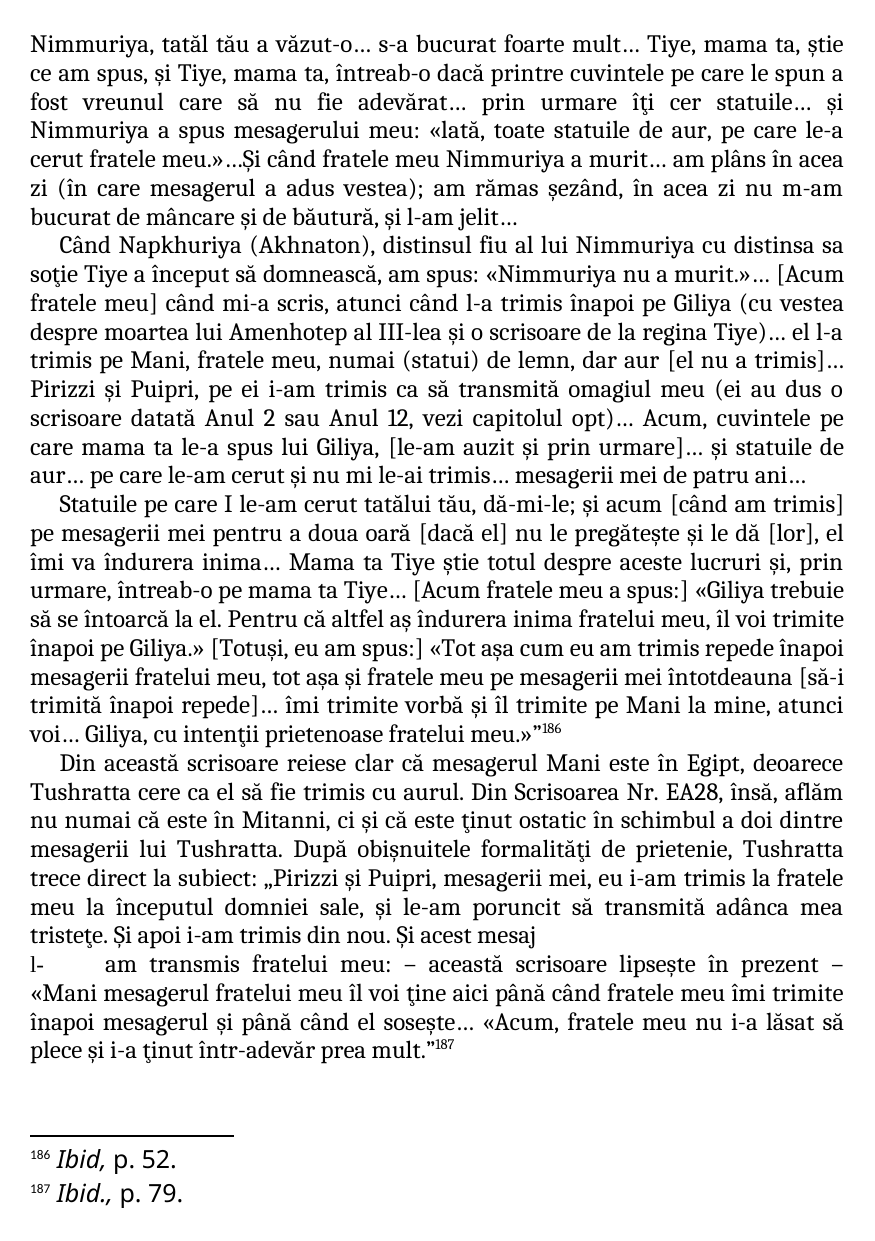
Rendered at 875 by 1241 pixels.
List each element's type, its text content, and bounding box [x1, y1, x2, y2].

list am transmis fratelui meu: – această scrisoare lipseşte în prezent – «Mani mesagerul fratelui meu îl voi ţine aici până când fratele meu îmi trimite înapoi mesagerul şi până când el soseşte… «Acum, fratele meu nu i-a lăsat să plece şi i-a ţinut într-adevăr prea mult.” [30, 950, 844, 1065]
text Când Napkhuriya (Akhnaton), distinsul fiu al lui Nimmuriya cu distinsa sa soţie Tiye a început să domnească, am spus: «Nimmuriya nu a murit.»… [Acum fratele meu] când mi-a scris, atunci când l-a trimis înapoi pe Giliya (cu vestea despre moartea lui Amenhotep al III-lea şi o scrisoare de la regina Tiye)… el l-a trimis pe Mani, fratele meu, numai (statui) de lemn, dar aur [el nu a trimis]… Pirizzi şi Puipri, pe ei i-am trimis ca să transmită omagiul meu (ei au dus o scrisoare datată Anul 2 sau Anul 12, vezi capitolul opt)… Acum, cuvintele pe care mama ta le-a spus lui Giliya, [le-am auzit şi prin urmare]… şi statuile de aur… pe care le-am cerut şi nu mi le-ai trimis… mesagerii mei de patru ani… [30, 231, 844, 490]
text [30, 30, 844, 231]
text Din această scrisoare reiese clar că mesagerul Mani este în Egipt, deoarece Tushratta cere ca el să fie trimis cu aurul. Din Scrisoarea Nr. EA28, însă, aflăm nu numai că este în Mitanni, ci şi că este ţinut ostatic în schimbul a doi dintre mesagerii lui Tushratta. După obişnuitele formalităţi de prietenie, Tushratta trece direct la subiect: „Pirizzi şi Puipri, mesagerii mei, eu i-am trimis la fratele meu la începutul domniei sale, şi le-am poruncit să transmită adânca mea tristeţe. Şi apoi i-am trimis din nou. Şi acest mesaj [30, 749, 844, 950]
text Statuile pe care I le-am cerut tatălui tău, dă-mi-le; şi acum [când am trimis] pe mesagerii mei pentru a doua oară [dacă el] nu le pregăteşte şi le dă [lor], el îmi va îndurera inima… Mama ta Tiye ştie totul despre aceste lucruri şi, prin urmare, întreab-o pe mama ta Tiye… [Acum fratele meu a spus:] «Giliya trebuie să se întoarcă la el. Pentru că altfel aş îndurera inima fratelui meu, îl voi trimite înapoi pe Giliya.» [Totuşi, eu am spus:] «Tot aşa cum eu am trimis repede înapoi mesagerii fratelui meu, tot aşa şi fratele meu pe mesagerii mei întotdeauna [să-i trimită înapoi repede]… îmi trimite vorbă şi îl trimite pe Mani la mine, atunci voi… Giliya, cu intenţii prietenoase fratelui meu.»” [30, 490, 844, 749]
